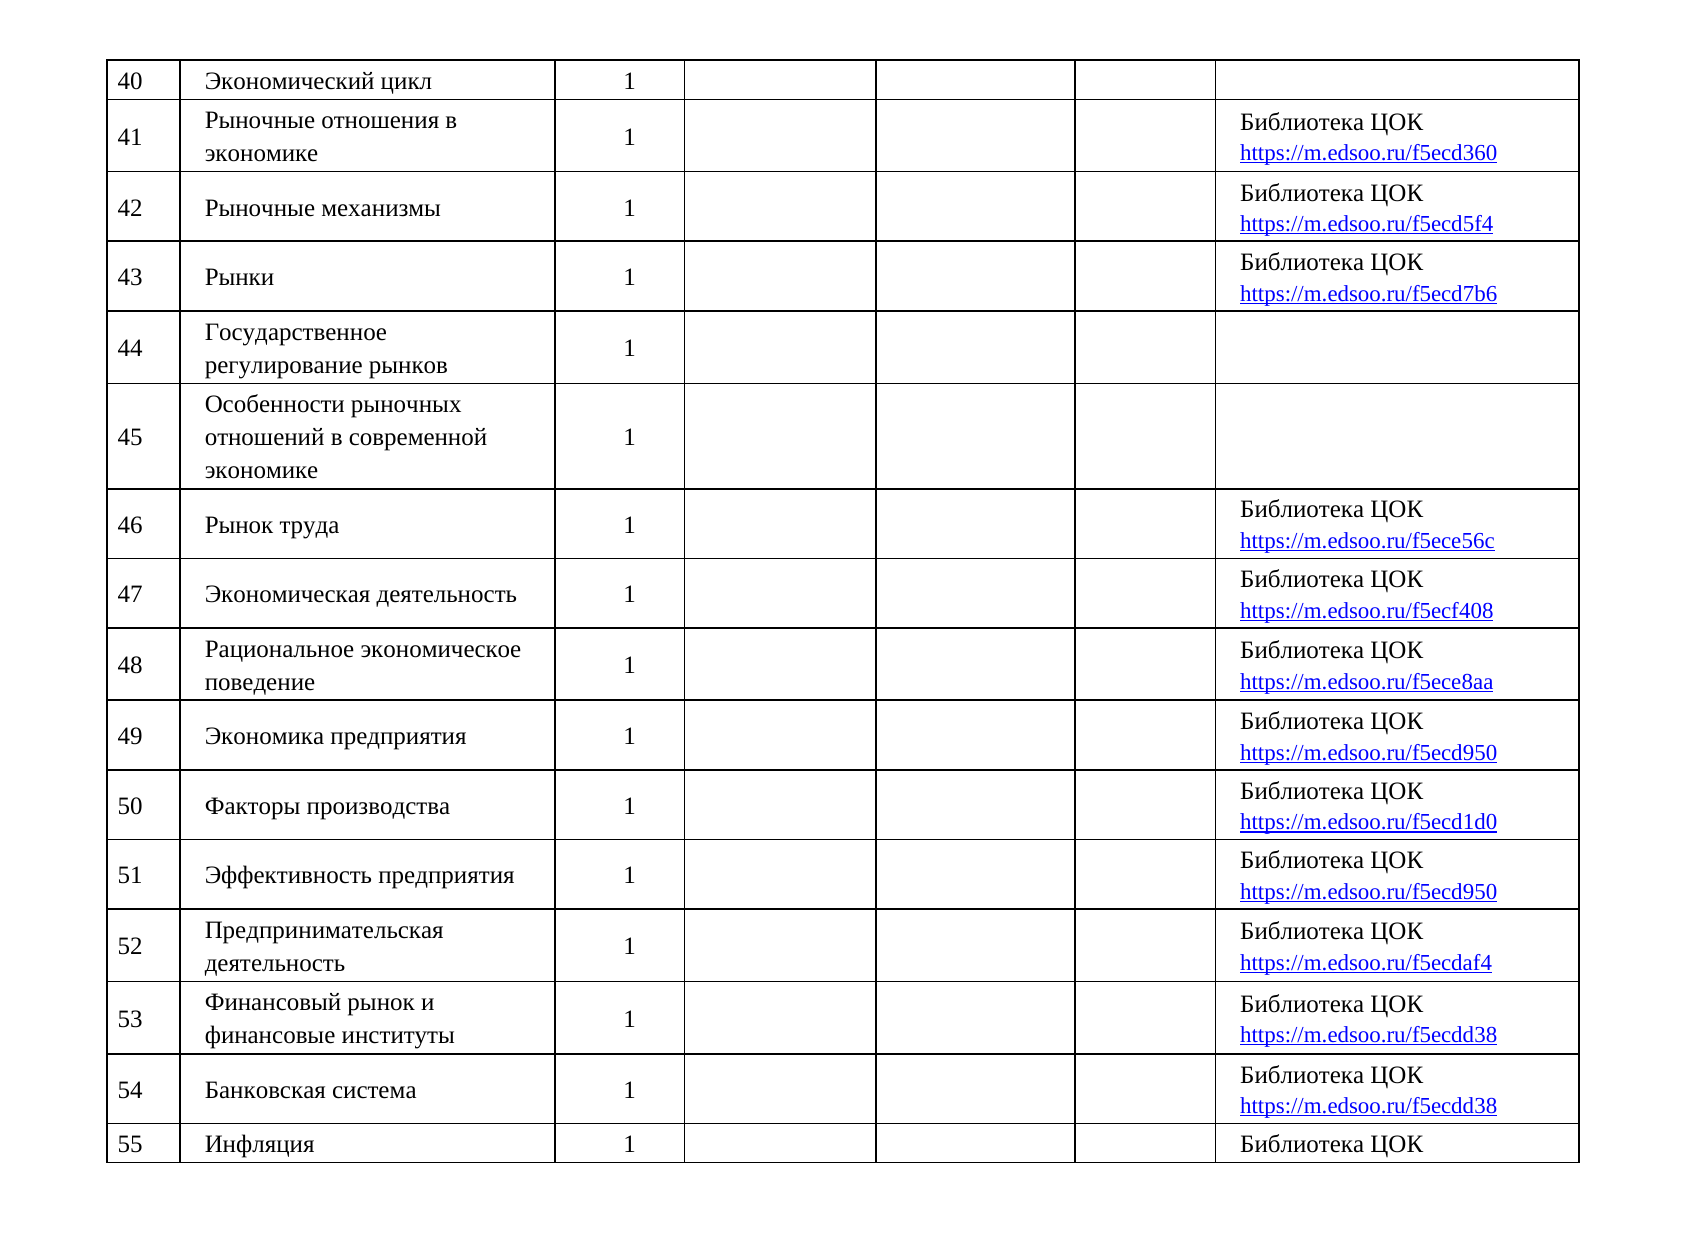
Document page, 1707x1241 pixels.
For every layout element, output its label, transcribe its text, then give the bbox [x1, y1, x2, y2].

table_cell Инфляция [181, 1124, 554, 1162]
table_cell [1076, 1055, 1215, 1122]
table_cell 55 [108, 1124, 179, 1162]
table_cell 1 [556, 701, 684, 769]
table_cell [1076, 559, 1215, 627]
table_cell 1 [556, 559, 684, 627]
table_cell Рыночные отношения в экономике [181, 100, 554, 171]
table_cell 50 [108, 771, 179, 838]
table_cell 47 [108, 559, 179, 627]
table_cell [685, 910, 875, 981]
table_cell [877, 840, 1074, 908]
table_cell Библиотека ЦОК https://m.edsoo.ru/f5ecd5f4 [1216, 172, 1578, 240]
table_cell [877, 242, 1074, 310]
table_cell 53 [108, 982, 179, 1053]
table_cell Финансовый рынок и финансовые институты [181, 982, 554, 1053]
table_cell [685, 61, 875, 98]
table_cell [877, 982, 1074, 1053]
table_cell [1076, 312, 1215, 382]
table_cell 1 [556, 312, 684, 382]
table_cell [1216, 384, 1578, 488]
table_cell [877, 1124, 1074, 1162]
table_cell Экономическая деятельность [181, 559, 554, 627]
table_cell Библиотека ЦОК https://m.edsoo.ru/f5ecd1d0 [1216, 771, 1578, 838]
table_cell [877, 312, 1074, 382]
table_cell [1216, 1124, 1578, 1162]
table_cell 52 [108, 910, 179, 981]
table_cell [685, 384, 875, 488]
table_cell [877, 701, 1074, 769]
table_cell Библиотека ЦОК https://m.edsoo.ru/f5ecd950 [1216, 840, 1578, 908]
table_cell [685, 701, 875, 769]
table_cell 40 [108, 61, 179, 98]
table_cell [685, 771, 875, 838]
table_cell 48 [108, 629, 179, 699]
table_cell 44 [108, 312, 179, 382]
table_cell [1076, 242, 1215, 310]
table_cell Факторы производства [181, 771, 554, 838]
table_cell 45 [108, 384, 179, 488]
table_cell [1076, 100, 1215, 171]
table_cell 42 [108, 172, 179, 240]
table_cell [1216, 61, 1578, 98]
table_cell [685, 629, 875, 699]
table_cell Библиотека ЦОК https://m.edsoo.ru/f5ecf408 [1216, 559, 1578, 627]
table_cell Рыночные механизмы [181, 172, 554, 240]
table_cell [1076, 172, 1215, 240]
table_cell [1216, 312, 1578, 382]
table_cell 1 [556, 982, 684, 1053]
table_cell Библиотека ЦОК https://m.edsoo.ru/f5ecd360 [1216, 100, 1578, 171]
table_cell Библиотека ЦОК https://m.edsoo.ru/f5ece8aa [1216, 629, 1578, 699]
table_cell [1076, 771, 1215, 838]
table_cell Рациональное экономическое поведение [181, 629, 554, 699]
table_cell 1 [556, 910, 684, 981]
table_cell 1 [556, 490, 684, 557]
table_cell 1 [556, 384, 684, 488]
table_cell Библиотека ЦОК https://m.edsoo.ru/f5ecdaf4 [1216, 910, 1578, 981]
table_cell Рынок труда [181, 490, 554, 557]
table_cell [1076, 701, 1215, 769]
table_cell [685, 1124, 875, 1162]
table_cell [685, 312, 875, 382]
table_cell [1076, 1124, 1215, 1162]
table_cell Особенности рыночных отношений в современной экономике [181, 384, 554, 488]
table_cell 1 [556, 629, 684, 699]
table_cell Эффективность предприятия [181, 840, 554, 908]
table_cell 51 [108, 840, 179, 908]
table_cell [877, 1055, 1074, 1122]
table_cell 1 [556, 100, 684, 171]
table_cell [1076, 910, 1215, 981]
table_cell [685, 1055, 875, 1122]
table_cell 43 [108, 242, 179, 310]
table_cell [685, 172, 875, 240]
table_cell 1 [556, 1055, 684, 1122]
table_cell [685, 840, 875, 908]
table_cell [1076, 982, 1215, 1053]
table_cell Библиотека ЦОК https://m.edsoo.ru/f5ecd950 [1216, 701, 1578, 769]
table_cell Рынки [181, 242, 554, 310]
table_cell [685, 242, 875, 310]
table_cell Предпринимательская деятельность [181, 910, 554, 981]
table_cell [1076, 61, 1215, 98]
table_cell Библиотека ЦОК https://m.edsoo.ru/f5ecdd38 [1216, 1055, 1578, 1122]
table_cell [877, 100, 1074, 171]
table_cell [1076, 384, 1215, 488]
table_cell [1076, 490, 1215, 557]
table_cell Государственное регулирование рынков [181, 312, 554, 382]
table_cell Экономический цикл [181, 61, 554, 98]
table_cell [685, 982, 875, 1053]
table_cell 1 [556, 61, 684, 98]
table_cell 46 [108, 490, 179, 557]
table_cell Библиотека ЦОК https://m.edsoo.ru/f5ecdd38 [1216, 982, 1578, 1053]
table_cell 54 [108, 1055, 179, 1122]
table_cell 1 [556, 1124, 684, 1162]
table_cell [877, 384, 1074, 488]
table_cell [877, 771, 1074, 838]
table_cell [1076, 629, 1215, 699]
table_cell [877, 61, 1074, 98]
table_cell [877, 172, 1074, 240]
table_cell [685, 559, 875, 627]
table_cell [685, 100, 875, 171]
table_cell 1 [556, 840, 684, 908]
table_cell 1 [556, 242, 684, 310]
table_cell [877, 629, 1074, 699]
table_cell 1 [556, 172, 684, 240]
table_cell [685, 490, 875, 557]
table_cell [877, 559, 1074, 627]
table_cell Библиотека ЦОК https://m.edsoo.ru/f5ece56c [1216, 490, 1578, 557]
table_cell 49 [108, 701, 179, 769]
table_cell 1 [556, 771, 684, 838]
table_cell Библиотека ЦОК https://m.edsoo.ru/f5ecd7b6 [1216, 242, 1578, 310]
table_cell [877, 910, 1074, 981]
table_cell 41 [108, 100, 179, 171]
table_cell [1076, 840, 1215, 908]
table_cell Банковская система [181, 1055, 554, 1122]
table_cell [877, 490, 1074, 557]
table_cell Экономика предприятия [181, 701, 554, 769]
